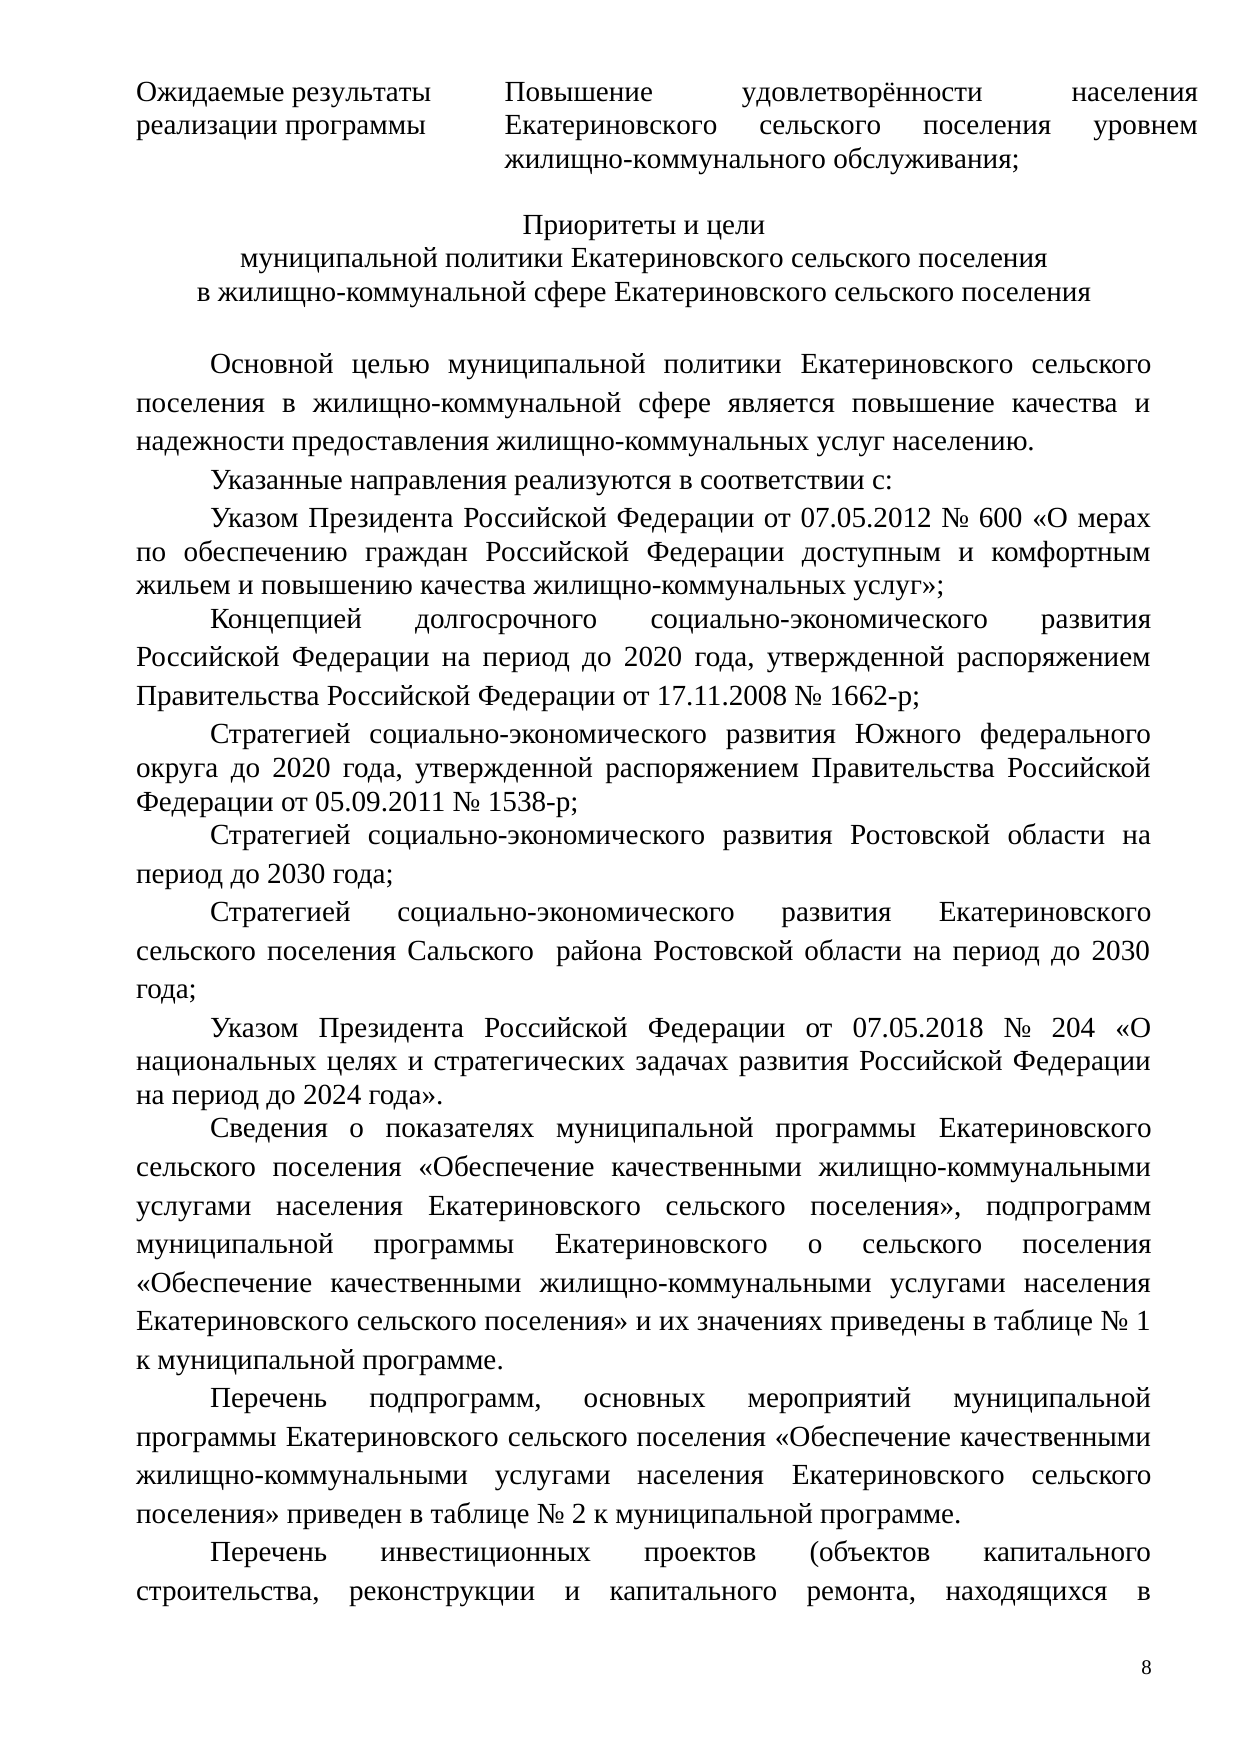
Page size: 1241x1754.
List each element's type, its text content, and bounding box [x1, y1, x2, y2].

text в жилищно-коммунальной сфере Екатериновского сельского поселения [136, 274, 1152, 308]
text Стратегией социально-экономического развития Южного федерального округа до 2020 года, утвержденной распоряжением Правительства Российской Федерации от 05.09.2011 № 1538-р; [136, 717, 1152, 817]
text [136, 1534, 1152, 1607]
text Указом Президента Российской Федерации от 07.05.2018 № 204 «О национальных целях и стратегических задачах развития Российской Федерации на период до 2024 года». [136, 1010, 1152, 1111]
text Перечень подпрограмм, основных мероприятий муниципальной программы Екатериновского сельского поселения «Обеспечение качественными жилищно-коммунальными услугами населения Екатериновского сельского поселения» приведен в таблице № 2 к муниципальной программе. [136, 1380, 1152, 1529]
table_cell Повышение удовлетворённости населения Екатериновского сельского поселения уровнем жилищно-коммунального обслуживания; [497, 74, 1206, 207]
text Указанные направления реализуются в соответствии с: [136, 462, 1152, 495]
text муниципальной политики Екатериновского сельского поселения [136, 241, 1152, 274]
text Сведения о показателях муниципальной программы Екатериновского сельского поселения «Обеспечение качественными жилищно-коммунальными услугами населения Екатериновского сельского поселения», подпрограмм муниципальной программы Екатериновского о сельского поселения «Обеспечение качественными жилищно-коммунальными услугами населения Екатериновского сельского поселения» и их значениях приведены в таблице № 1 к муниципальной программе. [136, 1111, 1152, 1375]
text Приоритеты и цели [136, 207, 1152, 241]
text Основной целью муниципальной политики Екатериновского сельского поселения в жилищно-коммунальной сфере является повышение качества и надежности предоставления жилищно-коммунальных услуг населению. [136, 346, 1152, 457]
text Указом Президента Российской Федерации от 07.05.2012 № 600 «О мерах по обеспечению граждан Российской Федерации доступным и комфортным жильем и повышению качества жилищно-коммунальных услуг»; [136, 500, 1152, 601]
text Стратегией социально-экономического развития Ростовской области на период до 2030 года; [136, 817, 1152, 889]
text Стратегией социально-экономического развития Екатериновского сельского поселения Сальского района Ростовской области на период до 2030 года; [136, 894, 1152, 1005]
table_cell Ожидаемые результаты реализации программы [129, 74, 497, 207]
text Концепцией долгосрочного социально-экономического развития Российской Федерации на период до 2020 года, утвержденной распоряжением Правительства Российской Федерации от 17.11.2008 № 1662-р; [136, 601, 1152, 712]
